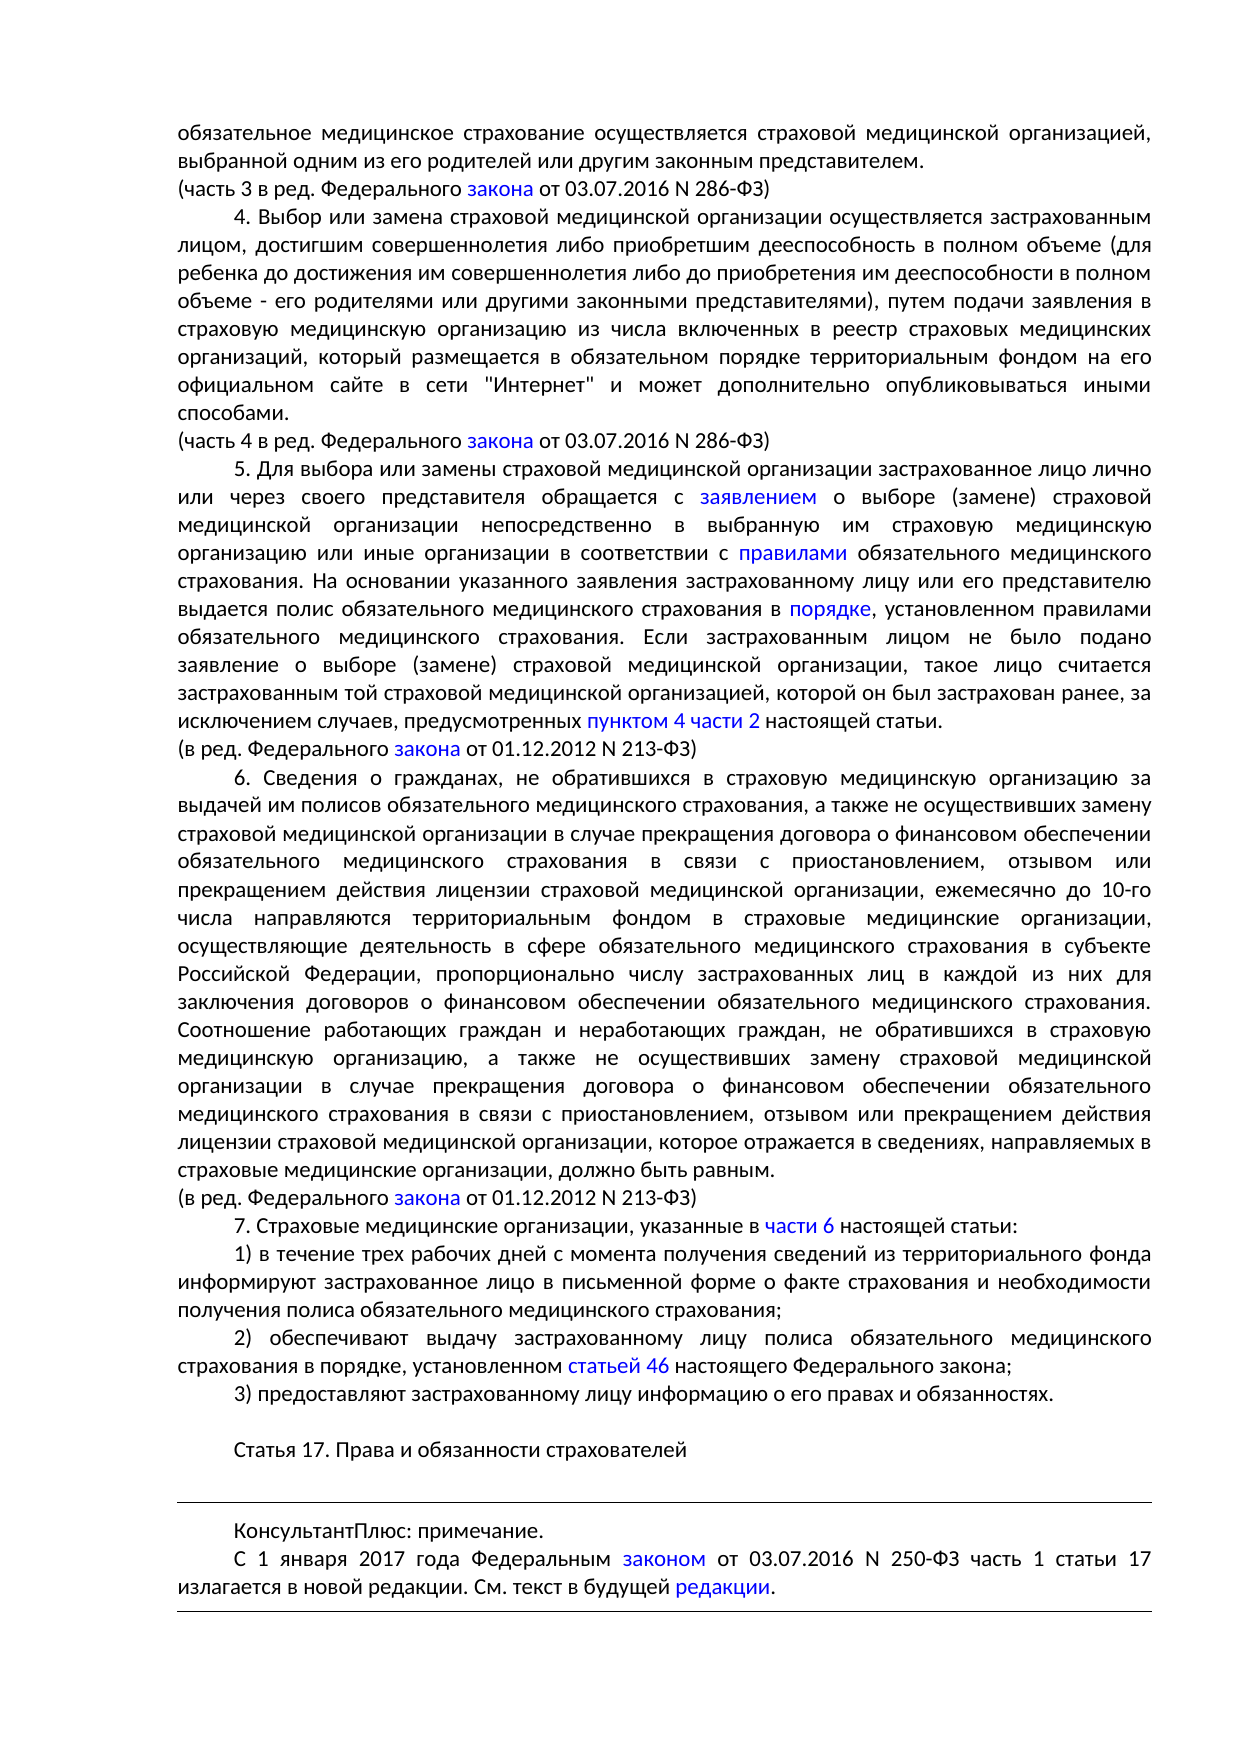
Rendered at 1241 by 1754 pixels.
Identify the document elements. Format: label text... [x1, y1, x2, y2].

text (часть 3 в ред. Федерального закона от 03.07.2016 N 286-ФЗ) [177, 174, 1152, 202]
text 4. Выбор или замена страховой медицинской организации осуществляется застрахованным лицом, достигшим совершеннолетия либо приобретшим дееспособность в полном объеме (для ребенка до достижения им совершеннолетия либо до приобретения им дееспособности в полном объеме - его родителями или другими законными представителями), путем подачи заявления в страховую медицинскую организацию из числа включенных в реестр страховых медицинских организаций, который размещается в обязательном порядке территориальным фондом на его официальном сайте в сети "Интернет" и может дополнительно опубликовываться иными способами. [177, 202, 1152, 426]
text (в ред. Федерального закона от 01.12.2012 N 213-ФЗ) [177, 1183, 1152, 1211]
text (в ред. Федерального закона от 01.12.2012 N 213-ФЗ) [177, 734, 1152, 763]
text 3) предоставляют застрахованному лицу информацию о его правах и обязанностях. [177, 1379, 1152, 1407]
text КонсультантПлюс: примечание. [177, 1516, 1152, 1544]
text 6. Сведения о гражданах, не обратившихся в страховую медицинскую организацию за выдачей им полисов обязательного медицинского страхования, а также не осуществивших замену страховой медицинской организации в случае прекращения договора о финансовом обеспечении обязательного медицинского страхования в связи с приостановлением, отзывом или прекращением действия лицензии страховой медицинской организации, ежемесячно до 10-го числа направляются территориальным фондом в страховые медицинские организации, осуществляющие деятельность в сфере обязательного медицинского страхования в субъекте Российской Федерации, пропорционально числу застрахованных лиц в каждой из них для заключения договоров о финансовом обеспечении обязательного медицинского страхования. Соотношение работающих граждан и неработающих граждан, не обратившихся в страховую медицинскую организацию, а также не осуществивших замену страховой медицинской организации в случае прекращения договора о финансовом обеспечении обязательного медицинского страхования в связи с приостановлением, отзывом или прекращением действия лицензии страховой медицинской организации, которое отражается в сведениях, направляемых в страховые медицинские организации, должно быть равным. [177, 763, 1152, 1183]
text С 1 января 2017 года Федеральным законом от 03.07.2016 N 250-ФЗ часть 1 статьи 17 излагается в новой редакции. См. текст в будущей редакции. [177, 1544, 1152, 1600]
text 7. Страховые медицинские организации, указанные в части 6 настоящей статьи: [177, 1211, 1152, 1239]
text Статья 17. Права и обязанности страхователей [177, 1435, 1152, 1463]
text 1) в течение трех рабочих дней с момента получения сведений из территориального фонда информируют застрахованное лицо в письменной форме о факте страхования и необходимости получения полиса обязательного медицинского страхования; [177, 1239, 1152, 1323]
text 2) обеспечивают выдачу застрахованному лицу полиса обязательного медицинского страхования в порядке, установленном статьей 46 настоящего Федерального закона; [177, 1323, 1152, 1379]
text 5. Для выбора или замены страховой медицинской организации застрахованное лицо лично или через своего представителя обращается с заявлением о выборе (замене) страховой медицинской организации непосредственно в выбранную им страховую медицинскую организацию или иные организации в соответствии с правилами обязательного медицинского страхования. На основании указанного заявления застрахованному лицу или его представителю выдается полис обязательного медицинского страхования в порядке, установленном правилами обязательного медицинского страхования. Если застрахованным лицом не было подано заявление о выборе (замене) страховой медицинской организации, такое лицо считается застрахованным той страховой медицинской организацией, которой он был застрахован ранее, за исключением случаев, предусмотренных пунктом 4 части 2 настоящей статьи. [177, 454, 1152, 734]
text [177, 118, 1152, 174]
text (часть 4 в ред. Федерального закона от 03.07.2016 N 286-ФЗ) [177, 426, 1152, 454]
